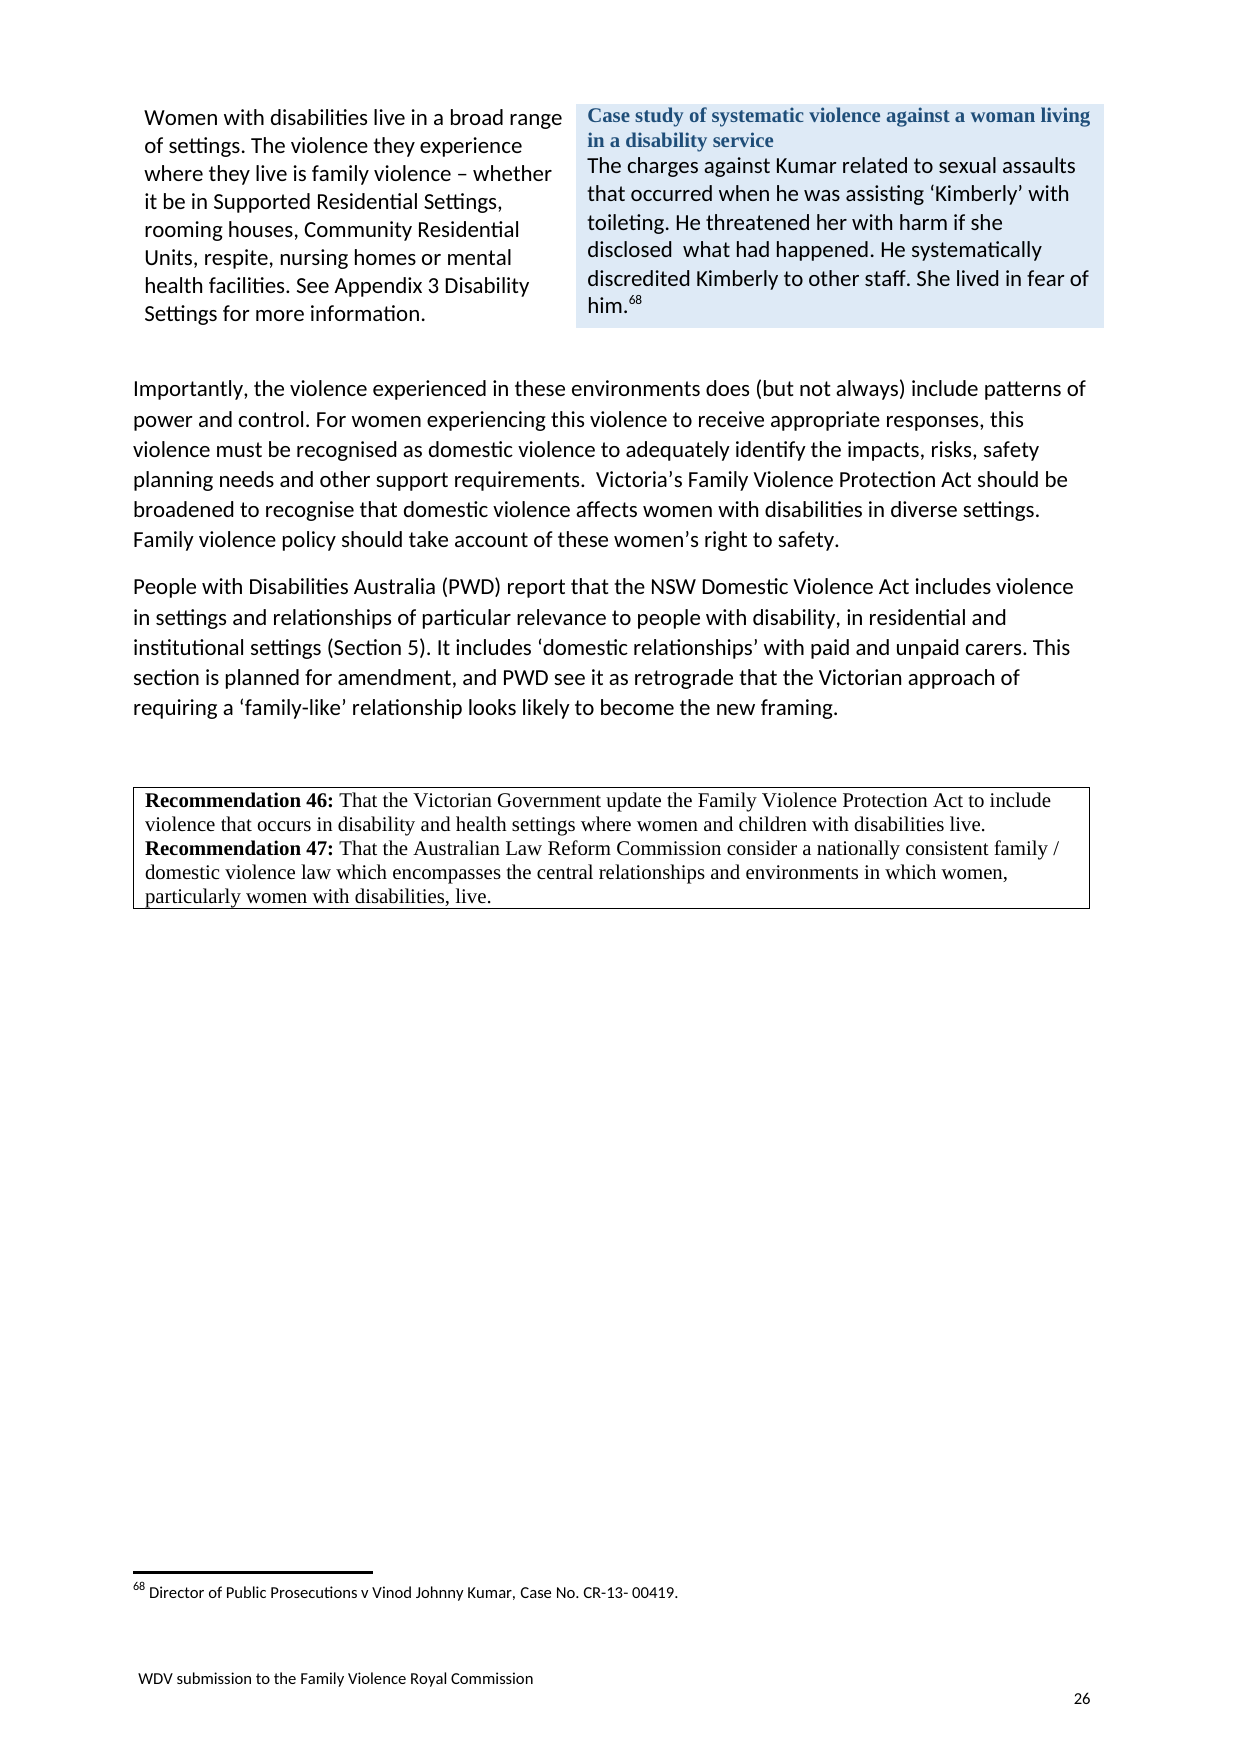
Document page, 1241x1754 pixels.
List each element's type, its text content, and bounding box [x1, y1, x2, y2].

text Importantly, the violence experienced in these environments does (but not always) include patterns of power and control. For women experiencing this violence to receive appropriate responses, this violence must be recognised as domestic violence to adequately identify the impacts, risks, safety planning needs and other support requirements. Victoria’s Family Violence Protection Act should be broadened to recognise that domestic violence affects women with disabilities in diverse settings. Family violence policy should take account of these women’s right to safety. [133, 374, 1090, 553]
table_header Case study of systematic violence against a woman living in a disability service The charges against Kumar related to sexual assaults that occurred when he was assisting ‘Kimberly’ with toileting. He threatened her with harm if she disclosed what had happened. He systematically discredited Kimberly to other staff. She lived in fear of him. [576, 104, 1104, 328]
table_header Recommendation 46: That the Victorian Government update the Family Violence Protection Act to include violence that occurs in disability and health settings where women and children with disabilities live. Recommendation 47: That the Australian Law Reform Commission consider a nationally consistent family / domestic violence law which encompasses the central relationships and environments in which women, particularly women with disabilities, live. [134, 788, 1089, 908]
text People with Disabilities Australia (PWD) report that the NSW Domestic Violence Act includes violence in settings and relationships of particular relevance to people with disability, in residential and institutional settings (Section 5). It includes ‘domestic relationships’ with paid and unpaid carers. This section is planned for amendment, and PWD see it as retrograde that the Victorian approach of requiring a ‘family-like’ relationship looks likely to become the new framing. [133, 572, 1090, 721]
table_header Women with disabilities live in a broad range of settings. The violence they experience where they live is family violence – whether it be in Supported Residential Settings, rooming houses, Community Residential Units, respite, nursing homes or mental health facilities. See Appendix 3 Disability Settings for more information. [133, 104, 576, 328]
